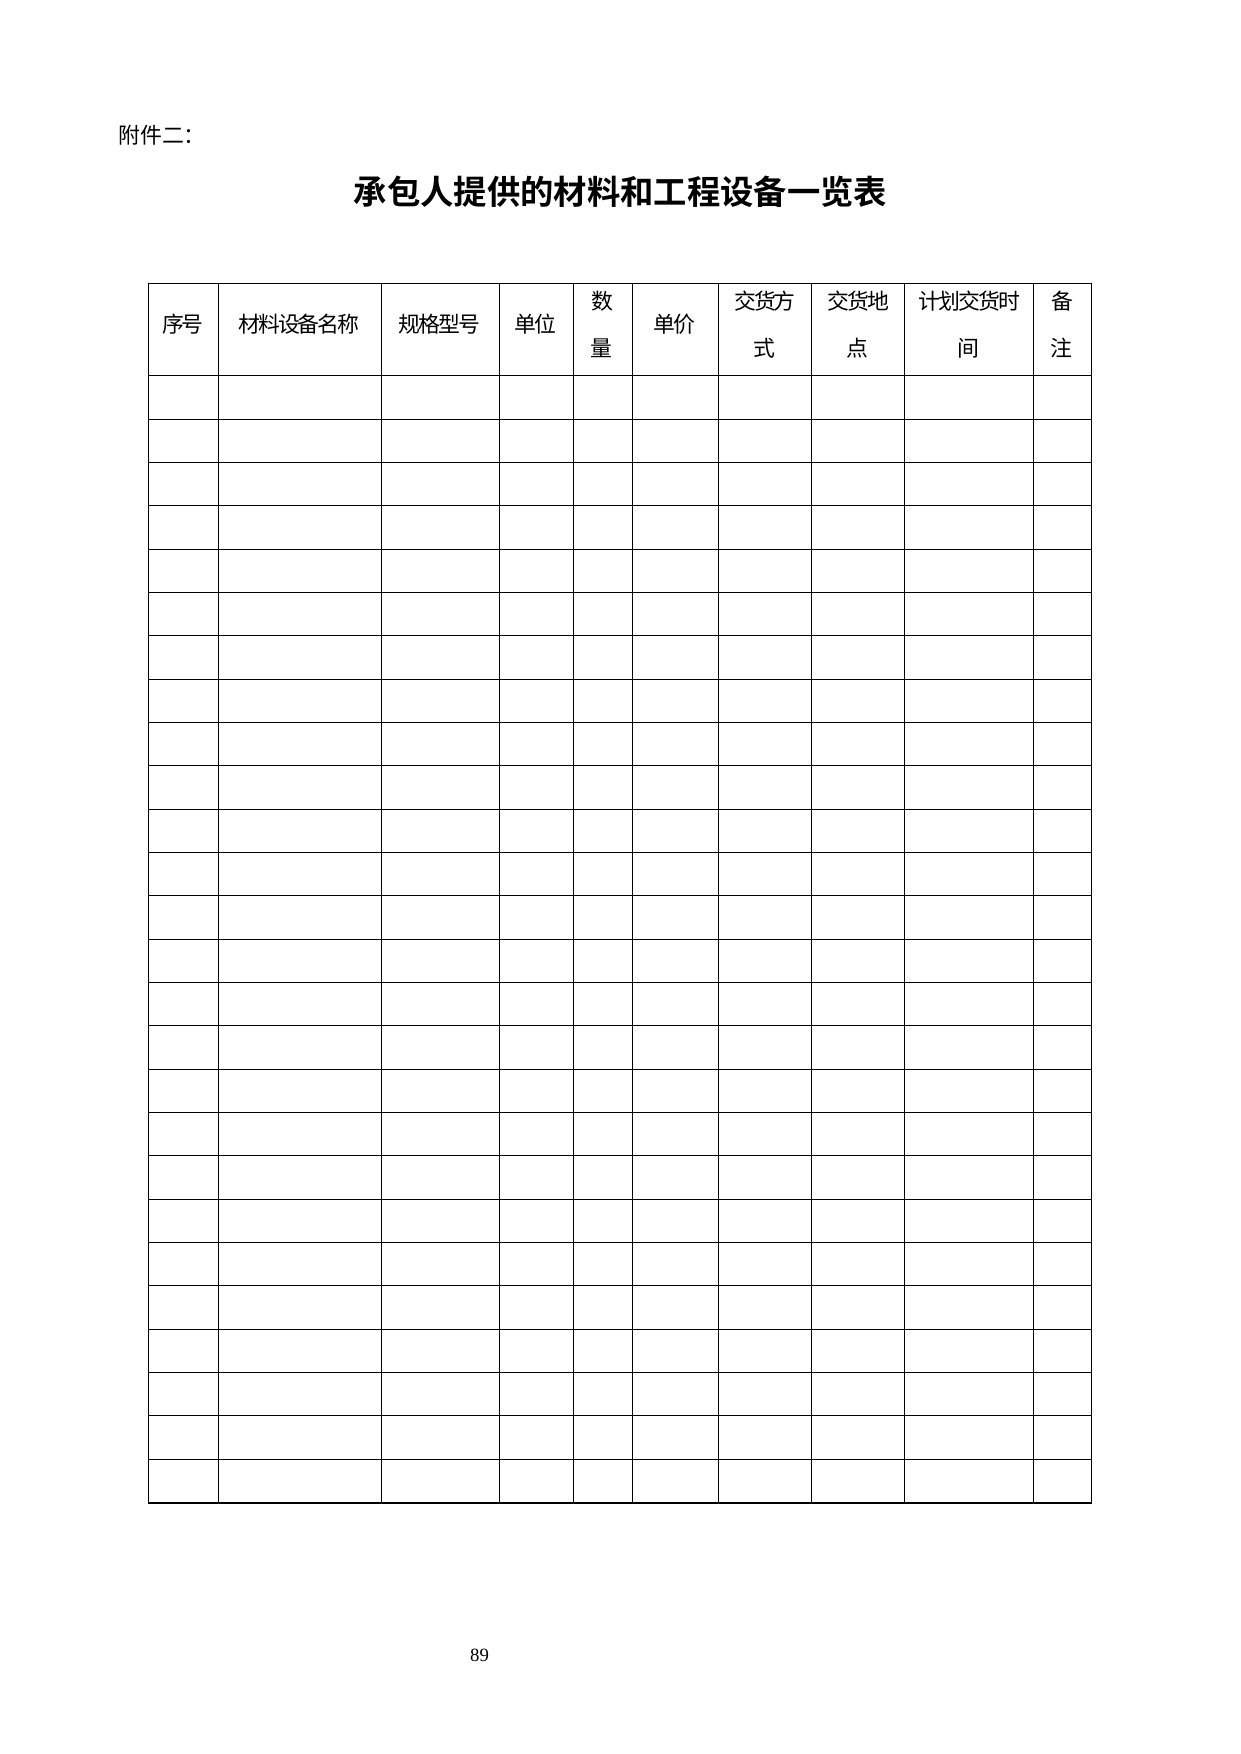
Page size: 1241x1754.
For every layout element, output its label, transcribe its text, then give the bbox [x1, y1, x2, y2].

table_cell [574, 506, 632, 549]
table_cell [812, 1070, 904, 1112]
table_header 交货地点 [812, 284, 904, 375]
table_cell [574, 1373, 632, 1415]
table_cell [219, 506, 381, 549]
table_cell [812, 420, 904, 462]
table_cell [633, 1113, 718, 1155]
table_cell [149, 506, 218, 549]
table_cell [633, 420, 718, 462]
table_cell [1034, 1286, 1091, 1329]
table_cell [719, 1330, 811, 1372]
table_cell [633, 1026, 718, 1069]
table_cell [149, 1373, 218, 1415]
table_header 序号 [149, 284, 218, 375]
table_cell [219, 593, 381, 635]
table_cell [719, 940, 811, 982]
table_cell [219, 853, 381, 895]
table_cell [905, 636, 1033, 679]
table_cell [500, 593, 573, 635]
table_cell [1034, 853, 1091, 895]
table_cell [219, 1373, 381, 1415]
table_cell [719, 463, 811, 505]
table_cell [574, 1026, 632, 1069]
table_cell [382, 1070, 499, 1112]
table_cell [633, 940, 718, 982]
table_cell [574, 1286, 632, 1329]
table_cell [149, 1113, 218, 1155]
table_cell [574, 636, 632, 679]
table_cell [905, 1026, 1033, 1069]
table_cell [905, 1416, 1033, 1459]
table_cell [1034, 1156, 1091, 1199]
table_cell [500, 1330, 573, 1372]
table_cell [382, 1156, 499, 1199]
table_cell [500, 636, 573, 679]
table_cell [382, 983, 499, 1025]
table_cell [905, 376, 1033, 419]
table_cell [812, 1026, 904, 1069]
table_cell [633, 1243, 718, 1285]
table_cell [500, 766, 573, 809]
table_cell [1034, 636, 1091, 679]
table_header 计划交货时间 [905, 284, 1033, 375]
table_cell [812, 1286, 904, 1329]
table_cell [574, 723, 632, 765]
table_cell [574, 1330, 632, 1372]
table_cell [719, 766, 811, 809]
text 承包人提供的材料和工程设备一览表 [118, 166, 1122, 214]
table_cell [574, 420, 632, 462]
table_cell [905, 1330, 1033, 1372]
table_cell [719, 1243, 811, 1285]
table_cell [633, 1460, 718, 1502]
table_cell [219, 983, 381, 1025]
table_cell [382, 723, 499, 765]
table_cell [219, 680, 381, 722]
table_cell [812, 853, 904, 895]
table_cell [382, 1200, 499, 1242]
table_cell [633, 506, 718, 549]
table_cell [382, 1373, 499, 1415]
table_cell [500, 723, 573, 765]
table_cell [500, 1113, 573, 1155]
table_cell [812, 766, 904, 809]
table_cell [633, 1286, 718, 1329]
table_cell [382, 940, 499, 982]
table_cell [382, 853, 499, 895]
table_cell [219, 1200, 381, 1242]
table_cell [382, 376, 499, 419]
table_header 单位 [500, 284, 573, 375]
table_cell [905, 983, 1033, 1025]
table_cell [1034, 376, 1091, 419]
table_cell [219, 723, 381, 765]
table_cell [382, 550, 499, 592]
table_cell [149, 853, 218, 895]
table_cell [633, 853, 718, 895]
table_cell [812, 463, 904, 505]
table_cell [574, 376, 632, 419]
table_cell [500, 896, 573, 939]
table_cell [812, 810, 904, 852]
table_cell [149, 463, 218, 505]
table_cell [574, 853, 632, 895]
table_cell [633, 1070, 718, 1112]
table_cell [719, 506, 811, 549]
table_cell [149, 1200, 218, 1242]
table_cell [905, 593, 1033, 635]
table_cell [812, 723, 904, 765]
table_cell [149, 1286, 218, 1329]
table_header 备注 [1034, 284, 1091, 375]
table_cell [1034, 463, 1091, 505]
table_cell [219, 896, 381, 939]
table_cell [219, 376, 381, 419]
table_cell [633, 463, 718, 505]
table_header 交货方式 [719, 284, 811, 375]
table_cell [574, 1243, 632, 1285]
table_cell [719, 680, 811, 722]
table_cell [719, 1200, 811, 1242]
table_cell [382, 420, 499, 462]
table_cell [719, 1373, 811, 1415]
table_cell [149, 1026, 218, 1069]
table_cell [905, 723, 1033, 765]
table_cell [574, 810, 632, 852]
table_cell [382, 1113, 499, 1155]
table_cell [719, 810, 811, 852]
table_cell [905, 766, 1033, 809]
table_cell [219, 766, 381, 809]
table_cell [1034, 1026, 1091, 1069]
table_cell [1034, 420, 1091, 462]
table_cell [812, 896, 904, 939]
table_cell [500, 983, 573, 1025]
table_cell [633, 1416, 718, 1459]
table_cell [1034, 1460, 1091, 1502]
table_cell [500, 463, 573, 505]
table_cell [500, 853, 573, 895]
table_cell [149, 940, 218, 982]
table_cell [1034, 1200, 1091, 1242]
table_cell [905, 1156, 1033, 1199]
table_cell [219, 940, 381, 982]
table_cell [149, 1156, 218, 1199]
table_cell [574, 1460, 632, 1502]
table_cell [382, 1416, 499, 1459]
table_cell [719, 636, 811, 679]
table_cell [812, 1416, 904, 1459]
table_cell [382, 1460, 499, 1502]
table_cell [382, 1286, 499, 1329]
table_cell [719, 420, 811, 462]
table_cell [1034, 983, 1091, 1025]
table_cell [149, 983, 218, 1025]
table_cell [719, 896, 811, 939]
table_cell [219, 1243, 381, 1285]
table_cell [812, 1156, 904, 1199]
table_cell [500, 420, 573, 462]
table_header 数量 [574, 284, 632, 375]
table_cell [500, 506, 573, 549]
table_cell [719, 983, 811, 1025]
table_cell [905, 810, 1033, 852]
table_cell [719, 1416, 811, 1459]
table_cell [812, 506, 904, 549]
table_cell [633, 766, 718, 809]
table_cell [1034, 1373, 1091, 1415]
table_cell [574, 593, 632, 635]
table_cell [500, 1243, 573, 1285]
table_cell [1034, 1243, 1091, 1285]
table_cell [905, 420, 1033, 462]
table_cell [574, 896, 632, 939]
table_cell [149, 593, 218, 635]
table_cell [905, 1113, 1033, 1155]
table_cell [219, 636, 381, 679]
table_header 材料设备名称 [219, 284, 381, 375]
table_cell [633, 550, 718, 592]
table_cell [812, 376, 904, 419]
table_cell [149, 1243, 218, 1285]
table_cell [500, 680, 573, 722]
table_cell [149, 1460, 218, 1502]
table_cell [574, 766, 632, 809]
table_cell [633, 1330, 718, 1372]
table_cell [633, 376, 718, 419]
table_cell [1034, 896, 1091, 939]
table_cell [149, 766, 218, 809]
table_cell [382, 810, 499, 852]
table_cell [574, 1416, 632, 1459]
table_cell [219, 1113, 381, 1155]
table_cell [719, 550, 811, 592]
table_cell [719, 1026, 811, 1069]
table_cell [382, 1243, 499, 1285]
table_cell [219, 1156, 381, 1199]
table_cell [1034, 680, 1091, 722]
table_cell [812, 940, 904, 982]
table_cell [633, 896, 718, 939]
table_cell [149, 896, 218, 939]
table_cell [812, 1113, 904, 1155]
table_cell [500, 940, 573, 982]
table_cell [382, 636, 499, 679]
table_cell [574, 1200, 632, 1242]
table_cell [500, 1286, 573, 1329]
table_cell [219, 1416, 381, 1459]
table_cell [382, 463, 499, 505]
table_cell [500, 550, 573, 592]
table_cell [574, 680, 632, 722]
table_header 规格型号 [382, 284, 499, 375]
table_cell [574, 1070, 632, 1112]
table_cell [382, 896, 499, 939]
table_cell [149, 723, 218, 765]
table_cell [633, 1200, 718, 1242]
table_cell [1034, 593, 1091, 635]
table_cell [719, 376, 811, 419]
table_cell [633, 1156, 718, 1199]
table_cell [574, 1156, 632, 1199]
table_cell [500, 810, 573, 852]
table_cell [219, 810, 381, 852]
table_cell [149, 1330, 218, 1372]
table_cell [149, 376, 218, 419]
table_cell [719, 1156, 811, 1199]
table_cell [812, 680, 904, 722]
table_cell [719, 1070, 811, 1112]
table_cell [719, 1286, 811, 1329]
table_cell [382, 1330, 499, 1372]
table_cell [500, 1416, 573, 1459]
table_cell [500, 1070, 573, 1112]
table_cell [149, 1070, 218, 1112]
table_cell [633, 1373, 718, 1415]
table_cell [905, 940, 1033, 982]
table_cell [905, 896, 1033, 939]
table_cell [574, 463, 632, 505]
table_cell [812, 1460, 904, 1502]
table_cell [149, 680, 218, 722]
table_cell [905, 1460, 1033, 1502]
table_cell [149, 420, 218, 462]
table_cell [219, 1026, 381, 1069]
table_cell [905, 550, 1033, 592]
table_cell [812, 1330, 904, 1372]
table_cell [219, 420, 381, 462]
table_cell [812, 1200, 904, 1242]
table_cell [633, 636, 718, 679]
table_cell [1034, 940, 1091, 982]
table_cell [500, 1156, 573, 1199]
table_cell [500, 1026, 573, 1069]
table_cell [219, 1070, 381, 1112]
table_cell [1034, 723, 1091, 765]
table_cell [149, 810, 218, 852]
table_cell [719, 593, 811, 635]
table_cell [382, 766, 499, 809]
table_cell [719, 1460, 811, 1502]
table_cell [219, 1286, 381, 1329]
table_cell [1034, 1416, 1091, 1459]
table_cell [574, 983, 632, 1025]
table_cell [905, 1200, 1033, 1242]
table_cell [633, 983, 718, 1025]
table_cell [719, 1113, 811, 1155]
table_cell [219, 1460, 381, 1502]
table_cell [219, 1330, 381, 1372]
table_cell [149, 1416, 218, 1459]
table_cell [219, 463, 381, 505]
table_cell [905, 1373, 1033, 1415]
table_cell [382, 1026, 499, 1069]
table_cell [633, 810, 718, 852]
table_cell [149, 636, 218, 679]
table_cell [633, 680, 718, 722]
table_cell [905, 463, 1033, 505]
table_cell [219, 550, 381, 592]
table_cell [1034, 1330, 1091, 1372]
table_cell [812, 1243, 904, 1285]
table_cell [574, 1113, 632, 1155]
table_cell [1034, 810, 1091, 852]
table_cell [905, 1243, 1033, 1285]
table_cell [149, 550, 218, 592]
table_cell [500, 1200, 573, 1242]
table_cell [1034, 1113, 1091, 1155]
table_cell [633, 593, 718, 635]
table_cell [574, 940, 632, 982]
table_cell [1034, 506, 1091, 549]
table_cell [1034, 550, 1091, 592]
table_cell [812, 636, 904, 679]
table_cell [719, 853, 811, 895]
table_cell [905, 680, 1033, 722]
table_cell [905, 1286, 1033, 1329]
table_cell [500, 1460, 573, 1502]
table_cell [905, 1070, 1033, 1112]
table_cell [1034, 1070, 1091, 1112]
table_cell [1034, 766, 1091, 809]
text 附件二： [118, 118, 1122, 150]
table_cell [382, 506, 499, 549]
table_cell [905, 506, 1033, 549]
table_cell [500, 376, 573, 419]
table_cell [812, 1373, 904, 1415]
table_cell [905, 853, 1033, 895]
table_cell [382, 593, 499, 635]
table_cell [719, 723, 811, 765]
table_cell [574, 550, 632, 592]
table_cell [382, 680, 499, 722]
table_cell [812, 550, 904, 592]
table_cell [633, 723, 718, 765]
table_cell [812, 983, 904, 1025]
table_header 单价 [633, 284, 718, 375]
table_cell [500, 1373, 573, 1415]
table_cell [812, 593, 904, 635]
